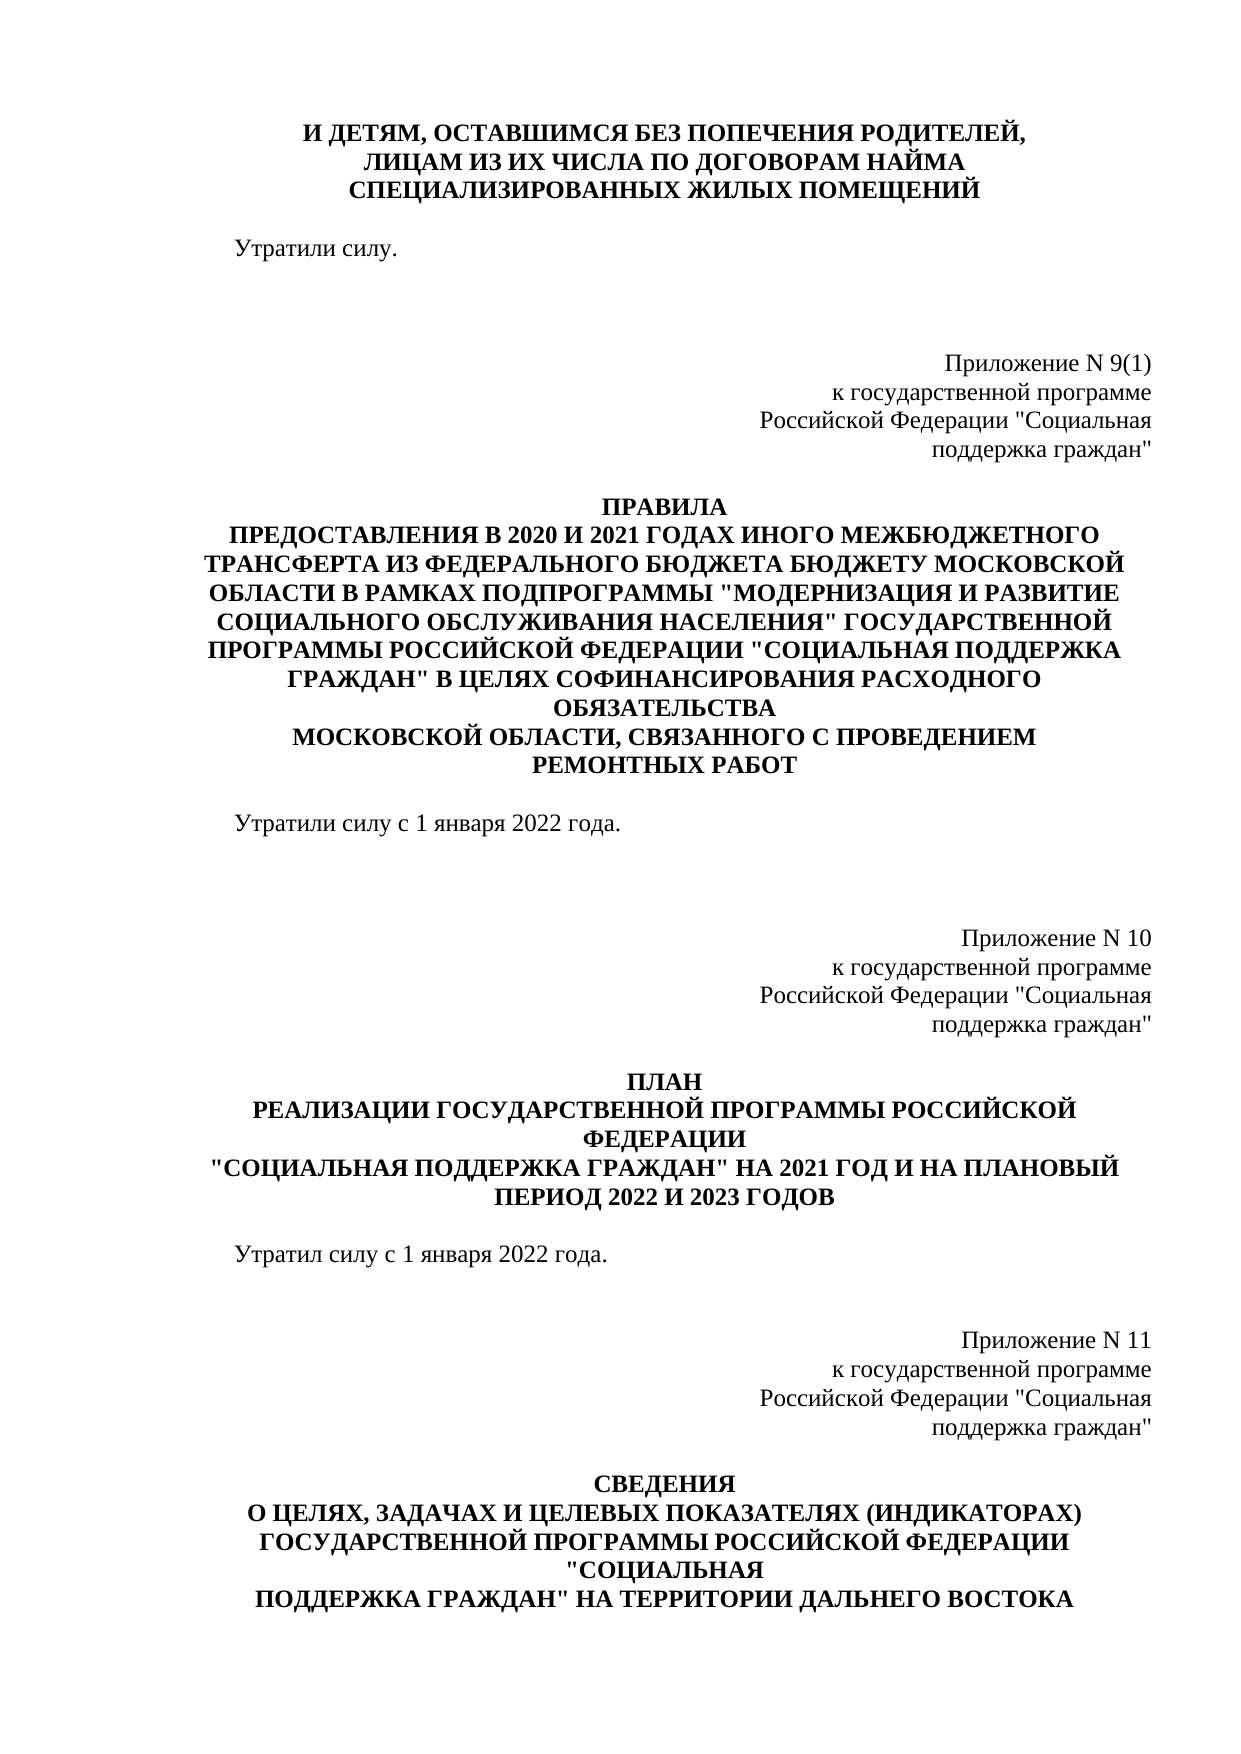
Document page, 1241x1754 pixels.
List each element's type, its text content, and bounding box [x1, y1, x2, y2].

text Приложение N 11 [177, 1326, 1152, 1354]
title ОБЛАСТИ В РАМКАХ ПОДПРОГРАММЫ "МОДЕРНИЗАЦИЯ И РАЗВИТИЕ [177, 578, 1152, 607]
text поддержка граждан" [177, 434, 1152, 463]
title МОСКОВСКОЙ ОБЛАСТИ, СВЯЗАННОГО С ПРОВЕДЕНИЕМ [177, 722, 1152, 751]
title РЕАЛИЗАЦИИ ГОСУДАРСТВЕННОЙ ПРОГРАММЫ РОССИЙСКОЙ ФЕДЕРАЦИИ [177, 1096, 1152, 1153]
title СОЦИАЛЬНОГО ОБСЛУЖИВАНИЯ НАСЕЛЕНИЯ" ГОСУДАРСТВЕННОЙ [177, 607, 1152, 636]
text Российской Федерации "Социальная [177, 1383, 1152, 1412]
text к государственной программе [177, 377, 1152, 406]
title И ДЕТЯМ, ОСТАВШИМСЯ БЕЗ ПОПЕЧЕНИЯ РОДИТЕЛЕЙ, [177, 118, 1152, 147]
title ЛИЦАМ ИЗ ИХ ЧИСЛА ПО ДОГОВОРАМ НАЙМА [177, 147, 1152, 176]
title ПЛАН [177, 1067, 1152, 1096]
title ПРАВИЛА [177, 492, 1152, 521]
text Приложение N 10 [177, 923, 1152, 952]
title ПРОГРАММЫ РОССИЙСКОЙ ФЕДЕРАЦИИ "СОЦИАЛЬНАЯ ПОДДЕРЖКА [177, 636, 1152, 664]
title ПОДДЕРЖКА ГРАЖДАН" НА ТЕРРИТОРИИ ДАЛЬНЕГО ВОСТОКА [177, 1584, 1152, 1613]
text Российской Федерации "Социальная [177, 406, 1152, 434]
title "СОЦИАЛЬНАЯ ПОДДЕРЖКА ГРАЖДАН" НА 2021 ГОД И НА ПЛАНОВЫЙ [177, 1153, 1152, 1182]
text поддержка граждан" [177, 1009, 1152, 1038]
text к государственной программе [177, 952, 1152, 981]
title РЕМОНТНЫХ РАБОТ [177, 751, 1152, 779]
title ТРАНСФЕРТА ИЗ ФЕДЕРАЛЬНОГО БЮДЖЕТА БЮДЖЕТУ МОСКОВСКОЙ [177, 549, 1152, 578]
text Утратил силу с 1 января 2022 года. [177, 1239, 1152, 1268]
text поддержка граждан" [177, 1412, 1152, 1441]
title ГРАЖДАН" В ЦЕЛЯХ СОФИНАНСИРОВАНИЯ РАСХОДНОГО ОБЯЗАТЕЛЬСТВА [177, 664, 1152, 722]
text Утратили силу с 1 января 2022 года. [177, 808, 1152, 837]
text к государственной программе [177, 1354, 1152, 1383]
title ГОСУДАРСТВЕННОЙ ПРОГРАММЫ РОССИЙСКОЙ ФЕДЕРАЦИИ "СОЦИАЛЬНАЯ [177, 1527, 1152, 1584]
title СВЕДЕНИЯ [177, 1469, 1152, 1498]
title О ЦЕЛЯХ, ЗАДАЧАХ И ЦЕЛЕВЫХ ПОКАЗАТЕЛЯХ (ИНДИКАТОРАХ) [177, 1498, 1152, 1527]
title СПЕЦИАЛИЗИРОВАННЫХ ЖИЛЫХ ПОМЕЩЕНИЙ [177, 176, 1152, 204]
title ПРЕДОСТАВЛЕНИЯ В 2020 И 2021 ГОДАХ ИНОГО МЕЖБЮДЖЕТНОГО [177, 521, 1152, 549]
text Приложение N 9(1) [177, 348, 1152, 377]
text Российской Федерации "Социальная [177, 981, 1152, 1009]
text Утратили силу. [177, 233, 1152, 262]
title ПЕРИОД 2022 И 2023 ГОДОВ [177, 1182, 1152, 1211]
